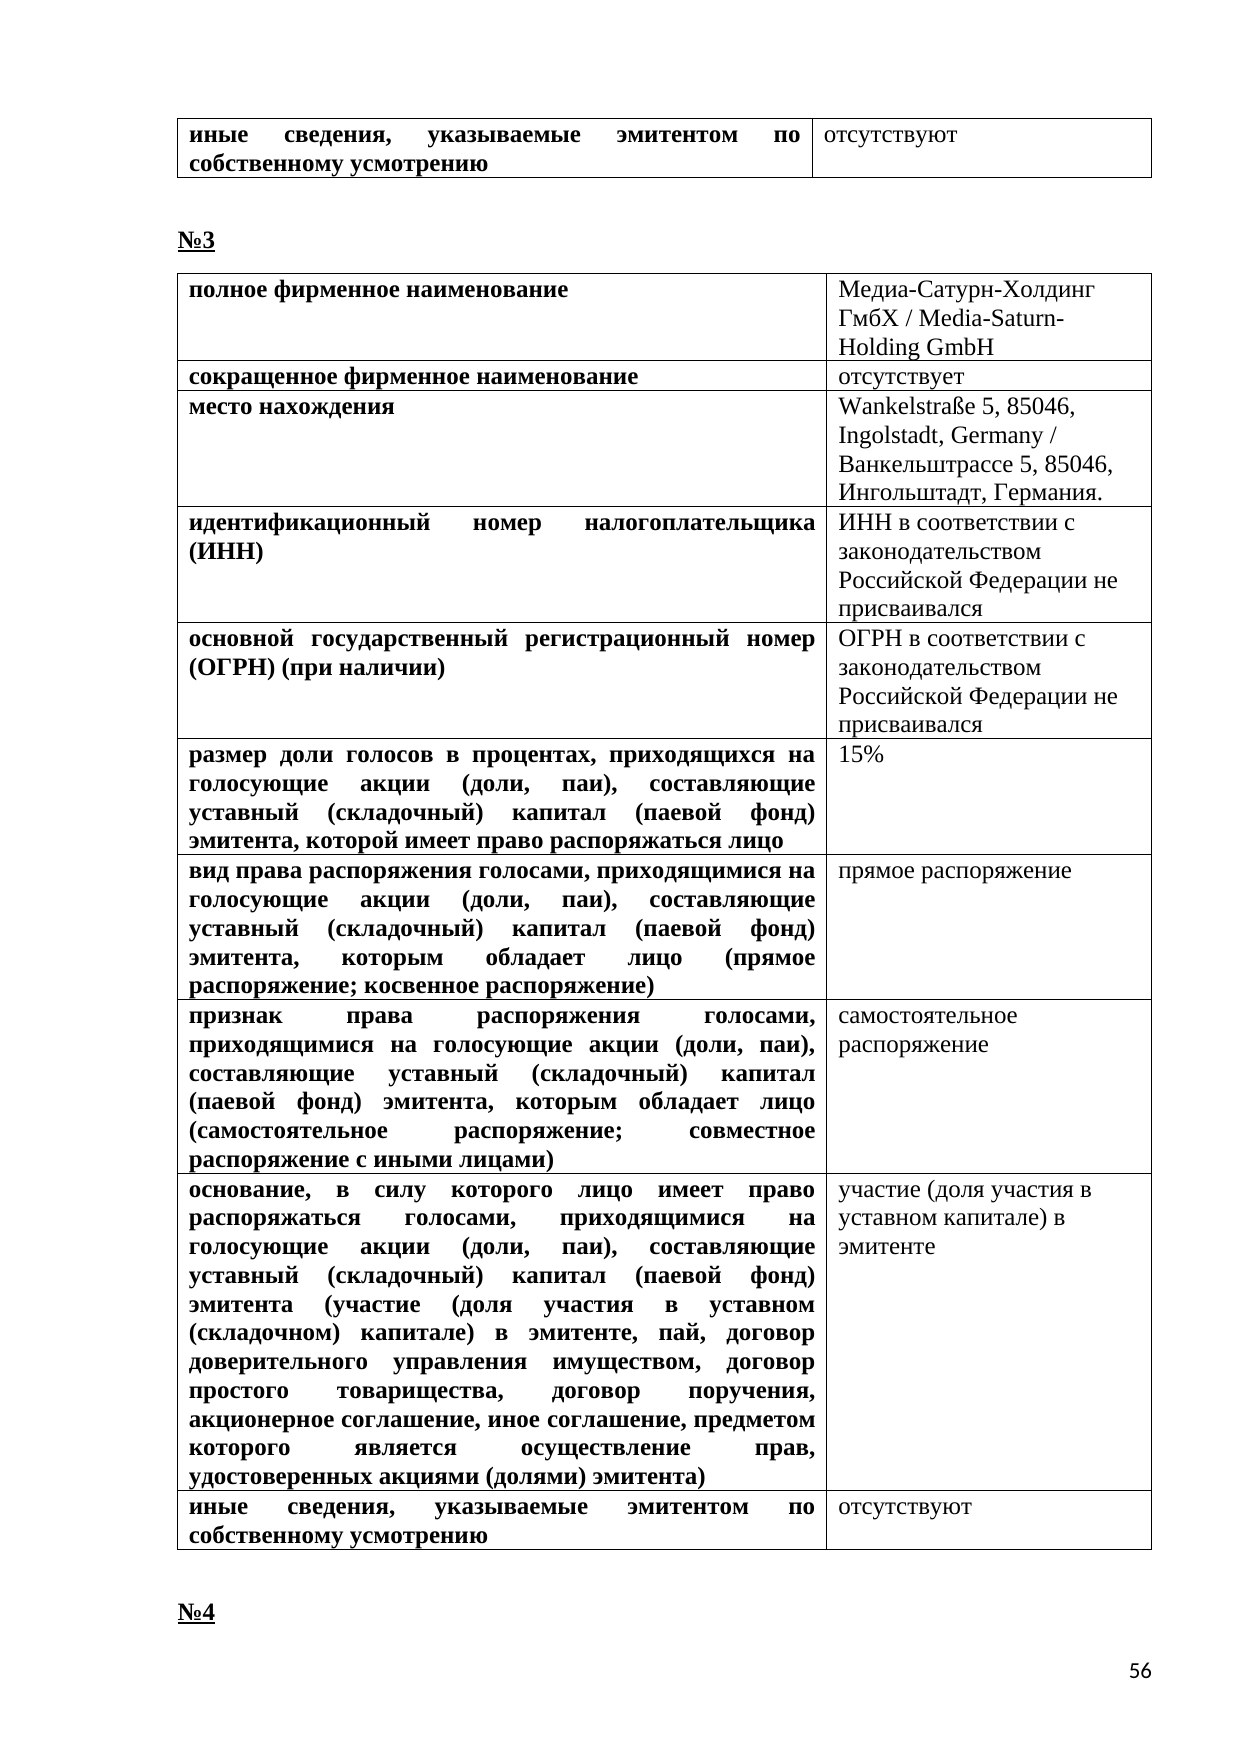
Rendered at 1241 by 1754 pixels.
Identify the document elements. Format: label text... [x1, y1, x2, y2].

table_cell самостоятельное распоряжение [827, 1000, 1151, 1173]
table_cell отсутствуют [813, 119, 1151, 177]
table_cell признак права распоряжения голосами, приходящимися на голосующие акции (доли, паи), составляющие уставный (складочный) капитал (паевой фонд) эмитента, которым обладает лицо (самостоятельное распоряжение; совместное распоряжение с иными лицами) [178, 1000, 826, 1173]
table_header полное фирменное наименование [178, 274, 826, 360]
table_cell основание, в силу которого лицо имеет право распоряжаться голосами, приходящимися на голосующие акции (доли, паи), составляющие уставный (складочный) капитал (паевой фонд) эмитента (участие (доля участия в уставном (складочном) капитале) в эмитенте, пай, договор доверительного управления имуществом, договор простого товарищества, договор поручения, акционерное соглашение, иное соглашение, предметом которого является осуществление прав, удостоверенных акциями (долями) эмитента) [178, 1174, 826, 1490]
table_cell вид права распоряжения голосами, приходящимися на голосующие акции (доли, паи), составляющие уставный (складочный) капитал (паевой фонд) эмитента, которым обладает лицо (прямое распоряжение; косвенное распоряжение) [178, 855, 826, 999]
table_cell идентификационный номер налогоплательщика (ИНН) [178, 507, 826, 622]
table_cell ИНН в соответствии с законодательством Российской Федерации не присваивался [827, 507, 1151, 622]
table_cell отсутствует [827, 361, 1151, 390]
table_cell Wankelstraße 5, 85046, Ingolstadt, Germany / Ванкельштрассе 5, 85046, Ингольштадт, Германия. [827, 391, 1151, 506]
table_cell иные сведения, указываемые эмитентом по собственному усмотрению [178, 1491, 826, 1548]
text №4 [177, 1597, 1152, 1626]
table_cell иные сведения, указываемые эмитентом по собственному усмотрению [178, 119, 812, 177]
table_cell размер доли голосов в процентах, приходящихся на голосующие акции (доли, паи), составляющие уставный (складочный) капитал (паевой фонд) эмитента, которой имеет право распоряжаться лицо [178, 739, 826, 854]
table_cell место нахождения [178, 391, 826, 506]
table_cell сокращенное фирменное наименование [178, 361, 826, 390]
table_cell участие (доля участия в уставном капитале) в эмитенте [827, 1174, 1151, 1490]
table_cell ОГРН в соответствии с законодательством Российской Федерации не присваивался [827, 623, 1151, 738]
table_header Медиа-Сатурн-Холдинг ГмбХ / Media-Saturn-Holding GmbH [827, 274, 1151, 360]
text №3 [177, 225, 1152, 254]
table_cell прямое распоряжение [827, 855, 1151, 999]
table_cell 15% [827, 739, 1151, 854]
table_cell основной государственный регистрационный номер (ОГРН) (при наличии) [178, 623, 826, 738]
table_cell отсутствуют [827, 1491, 1151, 1548]
